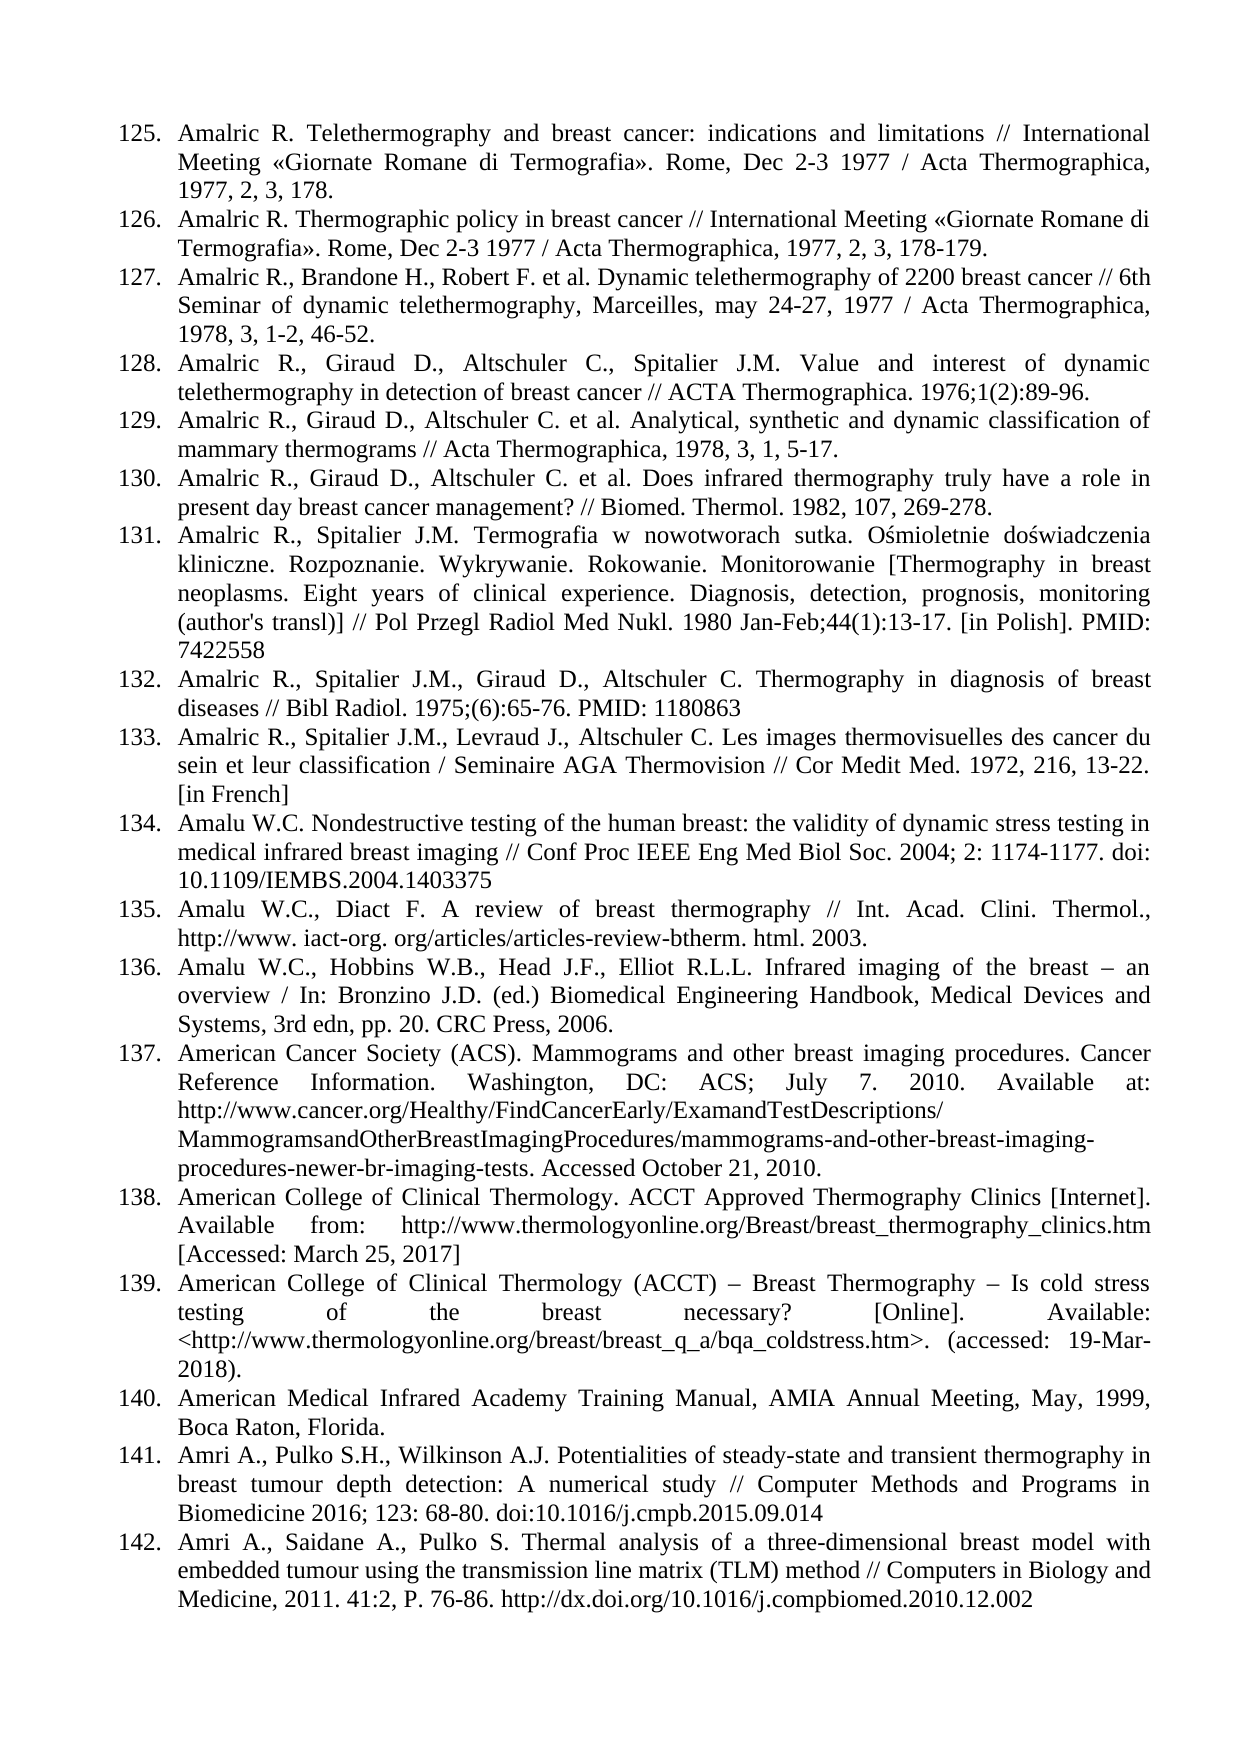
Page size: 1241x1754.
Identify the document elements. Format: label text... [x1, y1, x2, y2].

list American Medical Infrared Academy Training Manual, AMIA Annual Meeting, May, 1999, Boca Raton, Florida. [140, 1383, 1152, 1441]
list Amalu W.C., Diact F. A review of breast thermography // Int. Acad. Clini. Thermol., http://www. iact-org. org/articles/articles-review-btherm. html. 2003. [140, 894, 1152, 952]
list Amalric R., Spitalier J.M., Giraud D., Altschuler C. Thermography in diagnosis of breast diseases // Bibl Radiol. 1975;(6):65-76. PMID: 1180863 [140, 664, 1152, 722]
list Amalu W.C., Hobbins W.B., Head J.F., Elliot R.L.L. Infrared imaging of the breast – an overview / In: Bronzino J.D. (ed.) Biomedical Engineering Handbook, Medical Devices and Systems, 3rd edn, pp. 20. CRC Press, 2006. [140, 952, 1152, 1038]
list Amalric R., Giraud D., Altschuler C. et al. Does infrared thermography truly have a role in present day breast cancer management? // Biomed. Thermol. 1982, 107, 269-278. [140, 463, 1152, 521]
list Amalric R., Spitalier J.M., Levraud J., Altschuler C. Les images thermovisuelles des cancer du sein et leur classification / Seminaire AGA Thermovision // Cor Medit Med. 1972, 216, 13-22. [in French] [140, 722, 1152, 808]
list Amalric R., Brandone H., Robert F. et al. Dynamic telethermography of 2200 breast cancer // 6th Seminar of dynamic telethermography, Marceilles, may 24-27, 1977 / Acta Thermographica, 1978, 3, 1-2, 46-52. [140, 262, 1152, 348]
list Amri A., Saidane A., Pulko S. Thermal analysis of a three-dimensional breast model with embedded tumour using the transmission line matrix (TLM) method // Computers in Biology and Medicine, 2011. 41:2, P. 76-86. http://dx.doi.org/10.1016/j.compbiomed.2010.12.002 [140, 1527, 1152, 1613]
list American College of Clinical Thermology (ACCT) – Breast Thermography – Is cold stress testing of the breast necessary? [Online]. Available: <http://www.thermologyonline.org/breast/breast_q_a/bqa_coldstress.htm>. (accessed: 19-Mar-2018). [140, 1268, 1152, 1383]
list American Cancer Society (ACS). Mammograms and other breast imaging procedures. Cancer Reference Information. Washington, DC: ACS; July 7. 2010. Available at: http://www.cancer.org/Healthy/FindCancerEarly/ExamandTestDescriptions/MammogramsandOtherBreastImagingProcedures/mammograms-and-other-breast-imaging-procedures-newer-br-imaging-tests. Accessed October 21, 2010. [140, 1038, 1152, 1182]
list Amalric R. Thermographic policy in breast cancer // International Meeting «Giornate Romane di Termografia». Rome, Dec 2-3 1977 / Acta Thermographica, 1977, 2, 3, 178-179. [140, 204, 1152, 262]
list Amalu W.C. Nondestructive testing of the human breast: the validity of dynamic stress testing in medical infrared breast imaging // Conf Proc IEEE Eng Med Biol Soc. 2004; 2: 1174-1177. doi: 10.1109/IEMBS.2004.1403375 [140, 808, 1152, 894]
list American College of Clinical Thermology. ACCT Approved Thermography Clinics [Internet]. Available from: http://www.thermologyonline.org/Breast/breast_thermography_clinics.htm [Accessed: March 25, 2017] [140, 1182, 1152, 1268]
list Amalric R., Giraud D., Altschuler C. et al. Analytical, synthetic and dynamic classification of mammary thermograms // Acta Thermographica, 1978, 3, 1, 5-17. [140, 406, 1152, 463]
list Amalric R. Telethermography and breast cancer: indications and limitations // International Meeting «Giornate Romane di Termografia». Rome, Dec 2-3 1977 / Acta Thermographica, 1977, 2, 3, 178. [140, 118, 1152, 204]
list Amalric R., Spitalier J.M. Termografia w nowotworach sutka. Ośmioletnie doświadczenia kliniczne. Rozpoznanie. Wykrywanie. Rokowanie. Monitorowanie [Thermography in breast neoplasms. Eight years of clinical experience. Diagnosis, detection, prognosis, monitoring (author's transl)] // Pol Przegl Radiol Med Nukl. 1980 Jan-Feb;44(1):13-17. [in Polish]. PMID: 7422558 [140, 521, 1152, 664]
list Amri A., Pulko S.H., Wilkinson A.J. Potentialities of steady-state and transient thermography in breast tumour depth detection: A numerical study // Computer Methods and Programs in Biomedicine 2016; 123: 68-80. doi:10.1016/j.cmpb.2015.09.014 [140, 1441, 1152, 1527]
list Amalric R., Giraud D., Altschuler C., Spitalier J.M. Value and interest of dynamic telethermography in detection of breast cancer // ACTA Thermographica. 1976;1(2):89-96. [140, 348, 1152, 406]
